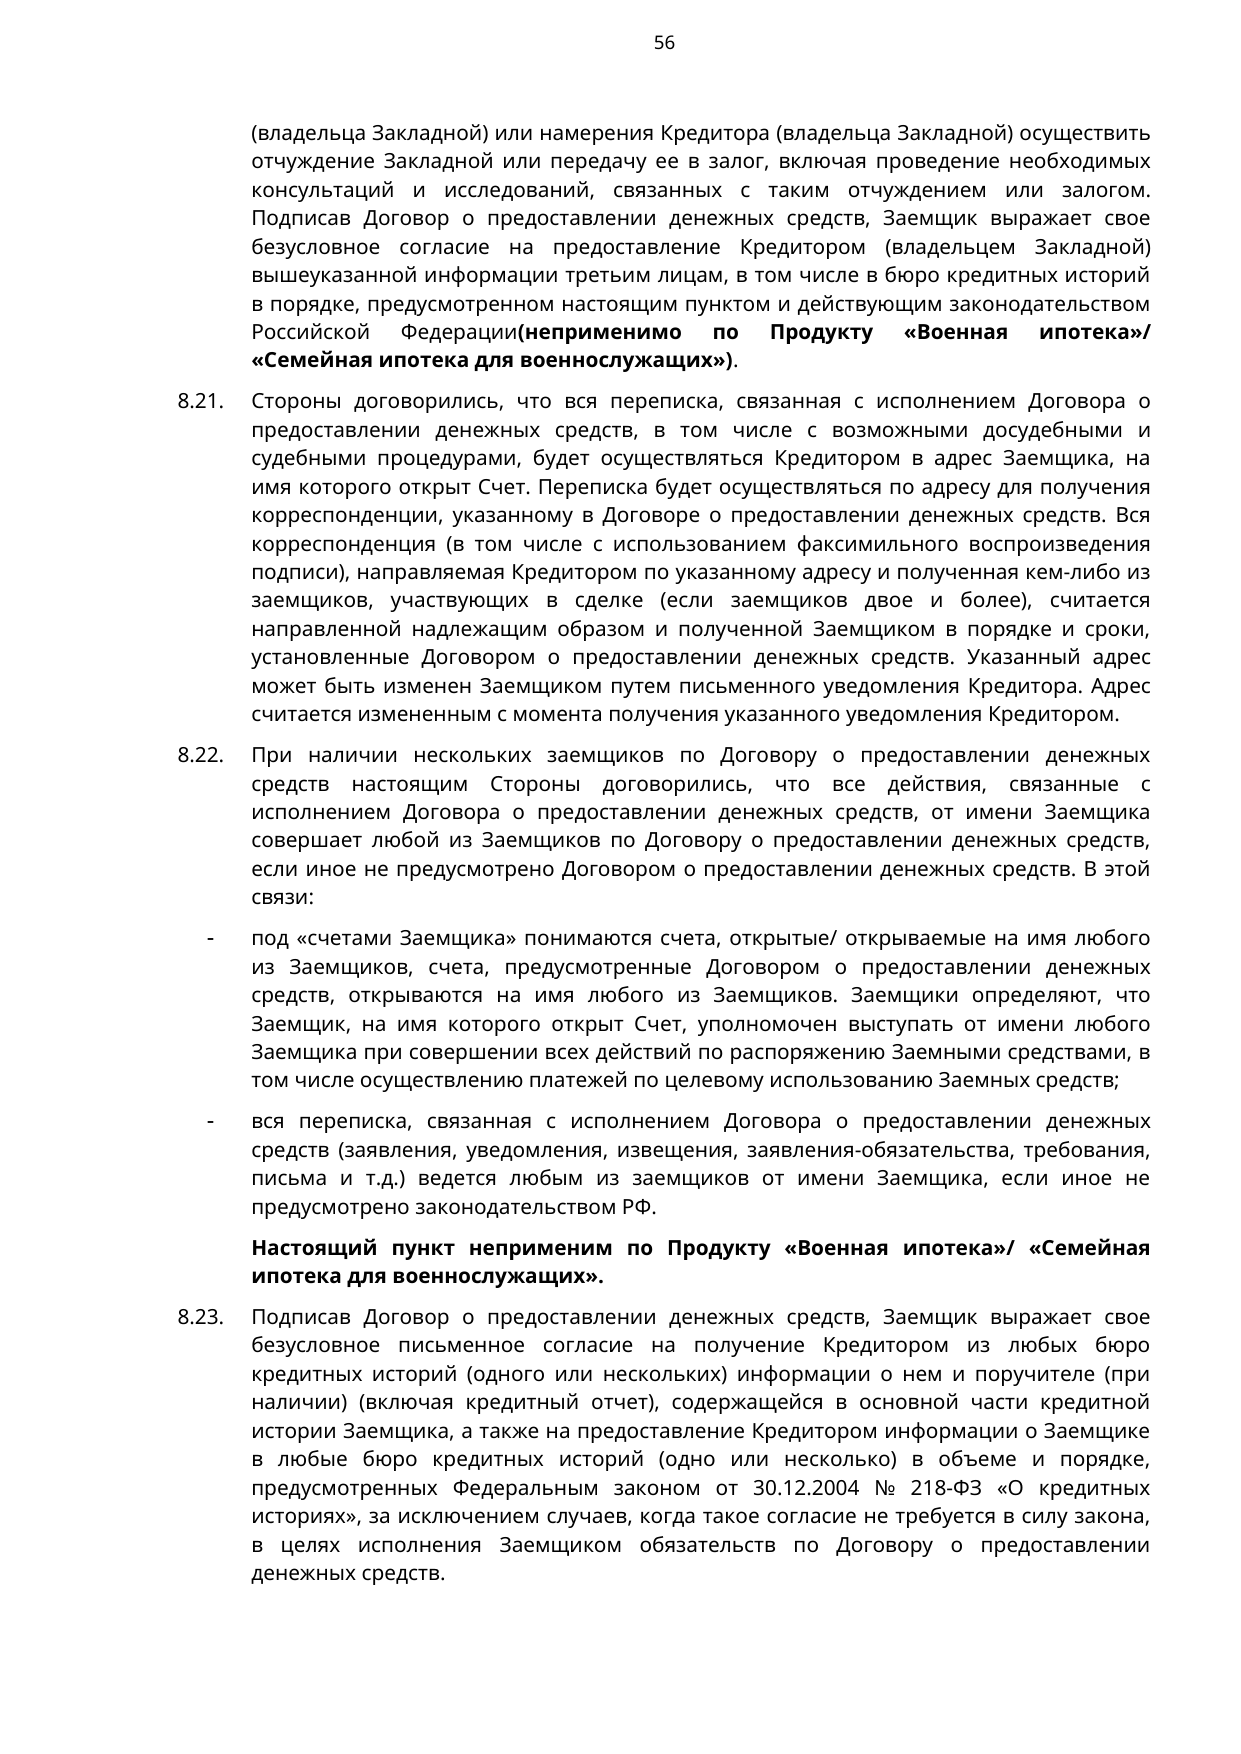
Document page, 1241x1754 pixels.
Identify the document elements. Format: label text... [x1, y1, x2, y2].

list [251, 118, 1152, 374]
list Стороны договорились, что вся переписка, связанная с исполнением Договора о предоставлении денежных средств, в том числе с возможными досудебными и судебными процедурами, будет осуществляться Кредитором в адрес Заемщика, на имя которого открыт Счет. Переписка будет осуществляться по адресу для получения корреспонденции, указанному в Договоре о предоставлении денежных средств. Вся корреспонденция (в том числе с использованием факсимильного воспроизведения подписи), направляемая Кредитором по указанному адресу и полученная кем-либо из заемщиков, участвующих в сделке (если заемщиков двое и более), считается направленной надлежащим образом и полученной Заемщиком в порядке и сроки, установленные Договором о предоставлении денежных средств. Указанный адрес может быть изменен Заемщиком путем письменного уведомления Кредитора. Адрес считается измененным с момента получения указанного уведомления Кредитором. [177, 387, 1152, 728]
list вся переписка, связанная с исполнением Договора о предоставлении денежных средств (заявления, уведомления, извещения, заявления-обязательства, требования, письма и т.д.) ведется любым из заемщиков от имени Заемщика, если иное не предусмотрено законодательством РФ. [207, 1107, 1152, 1220]
list под «счетами Заемщика» понимаются счета, открытые/ открываемые на имя любого из Заемщиков, счета, предусмотренные Договором о предоставлении денежных средств, открываются на имя любого из Заемщиков. Заемщики определяют, что Заемщик, на имя которого открыт Счет, уполномочен выступать от имени любого Заемщика при совершении всех действий по распоряжению Заемными средствами, в том числе осуществлению платежей по целевому использованию Заемных средств; [207, 923, 1152, 1094]
list Подписав Договор о предоставлении денежных средств, Заемщик выражает свое безусловное письменное согласие на получение Кредитором из любых бюро кредитных историй (одного или нескольких) информации о нем и поручителе (при наличии) (включая кредитный отчет), содержащейся в основной части кредитной истории Заемщика, а также на предоставление Кредитором информации о Заемщике в любые бюро кредитных историй (одно или несколько) в объеме и порядке, предусмотренных Федеральным законом от 30.12.2004 № 218-ФЗ «О кредитных историях», за исключением случаев, когда такое согласие не требуется в силу закона, в целях исполнения Заемщиком обязательств по Договору о предоставлении денежных средств. [177, 1302, 1152, 1587]
text Настоящий пункт неприменим по Продукту «Военная ипотека»/ «Семейная ипотека для военнослужащих». [251, 1233, 1152, 1290]
list При наличии нескольких заемщиков по Договору о предоставлении денежных средств настоящим Стороны договорились, что все действия, связанные с исполнением Договора о предоставлении денежных средств, от имени Заемщика совершает любой из Заемщиков по Договору о предоставлении денежных средств, если иное не предусмотрено Договором о предоставлении денежных средств. В этой связи: [177, 740, 1152, 911]
